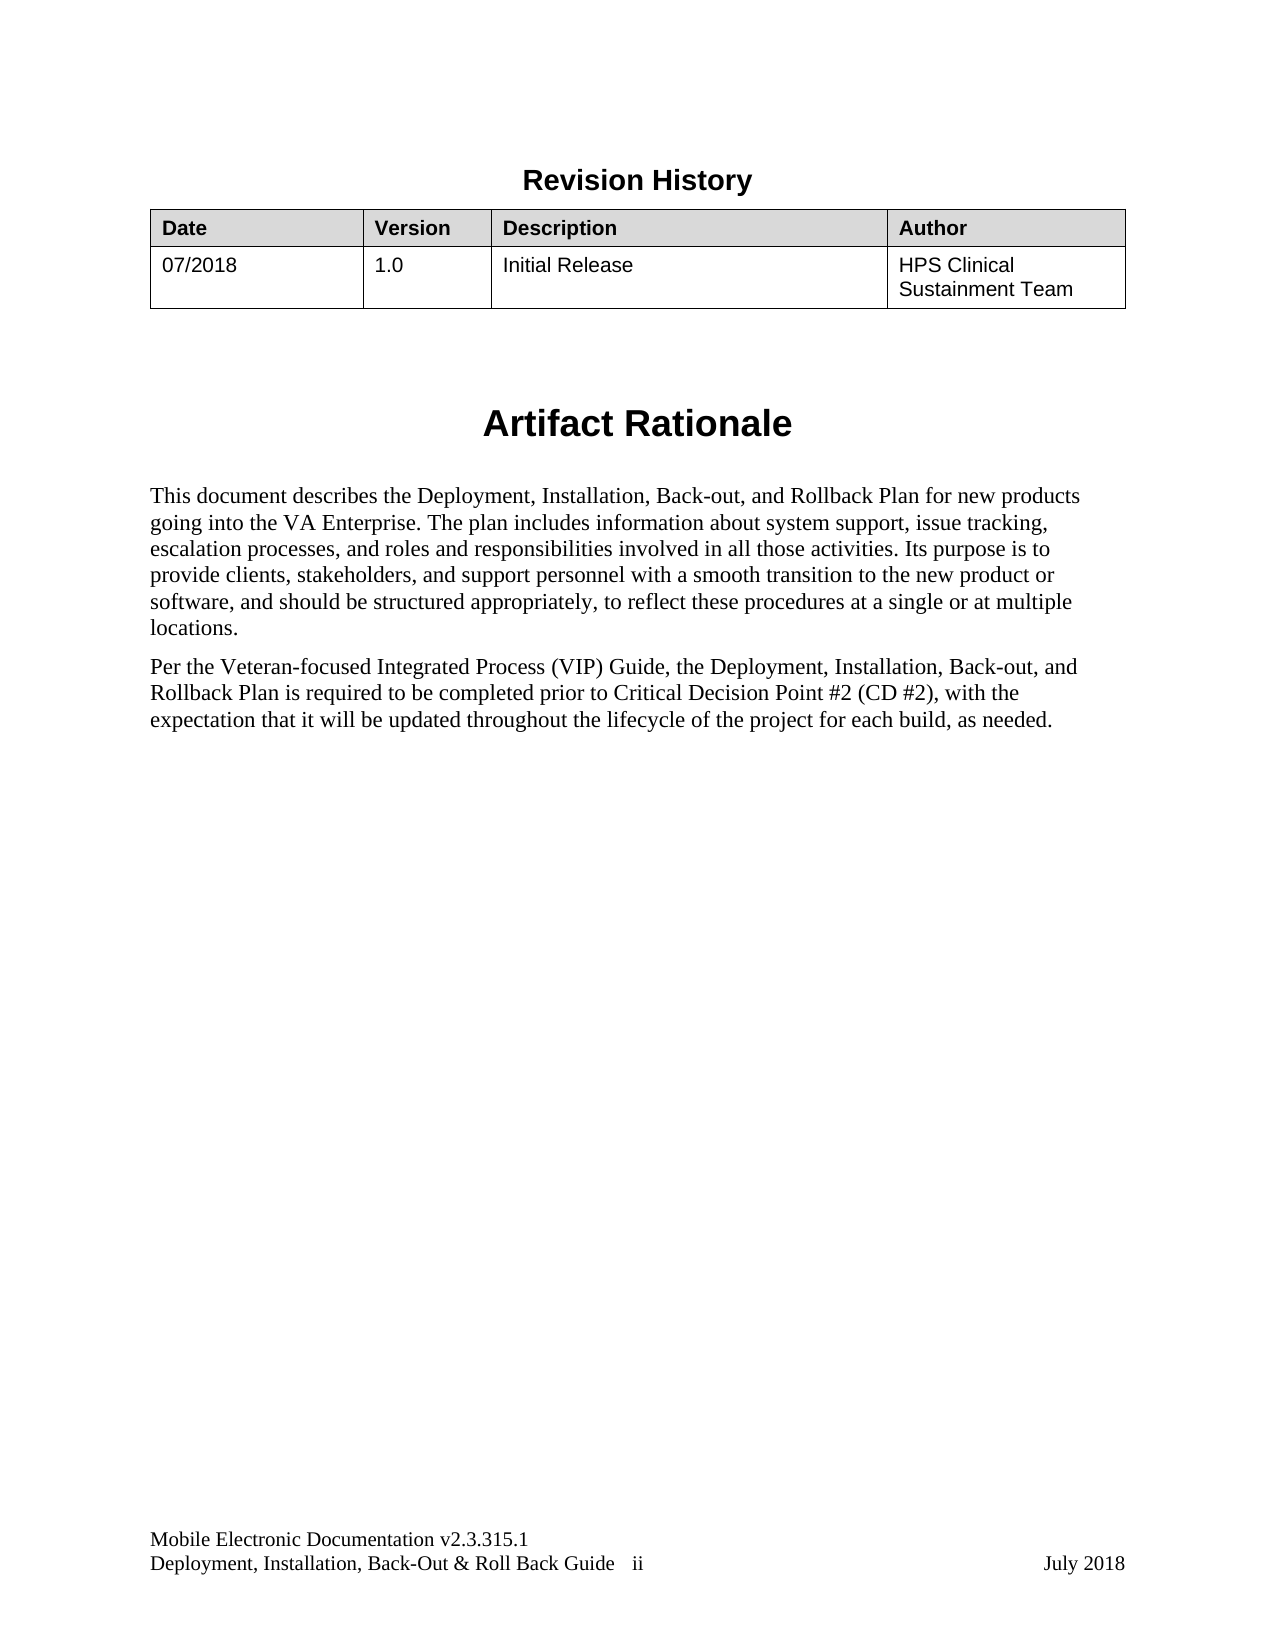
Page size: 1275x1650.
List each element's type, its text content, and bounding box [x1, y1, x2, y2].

table_cell 07/2018 [151, 247, 363, 307]
table_header Description [492, 210, 887, 246]
text Per the Veteran-focused Integrated Process (VIP) Guide, the Deployment, Installation, Back-out, and Rollback Plan is required to be completed prior to Critical Decision Point #2 (CD #2), with the expectation that it will be updated throughout the lifecycle of the project for each build, as needed. [150, 653, 1125, 732]
text Revision History [150, 162, 1125, 196]
table_cell Initial Release [492, 247, 887, 307]
table_header Author [888, 210, 1125, 246]
text Artifact Rationale [150, 402, 1125, 445]
table_cell HPS Clinical Sustainment Team [888, 247, 1125, 307]
table_cell 1.0 [364, 247, 491, 307]
table_header Date [151, 210, 363, 246]
text This document describes the Deployment, Installation, Back-out, and Rollback Plan for new products going into the VA Enterprise. The plan includes information about system support, issue tracking, escalation processes, and roles and responsibilities involved in all those activities. Its purpose is to provide clients, stakeholders, and support personnel with a smooth transition to the new product or software, and should be structured appropriately, to reflect these procedures at a single or at multiple locations. [150, 482, 1125, 640]
table_header Version [364, 210, 491, 246]
